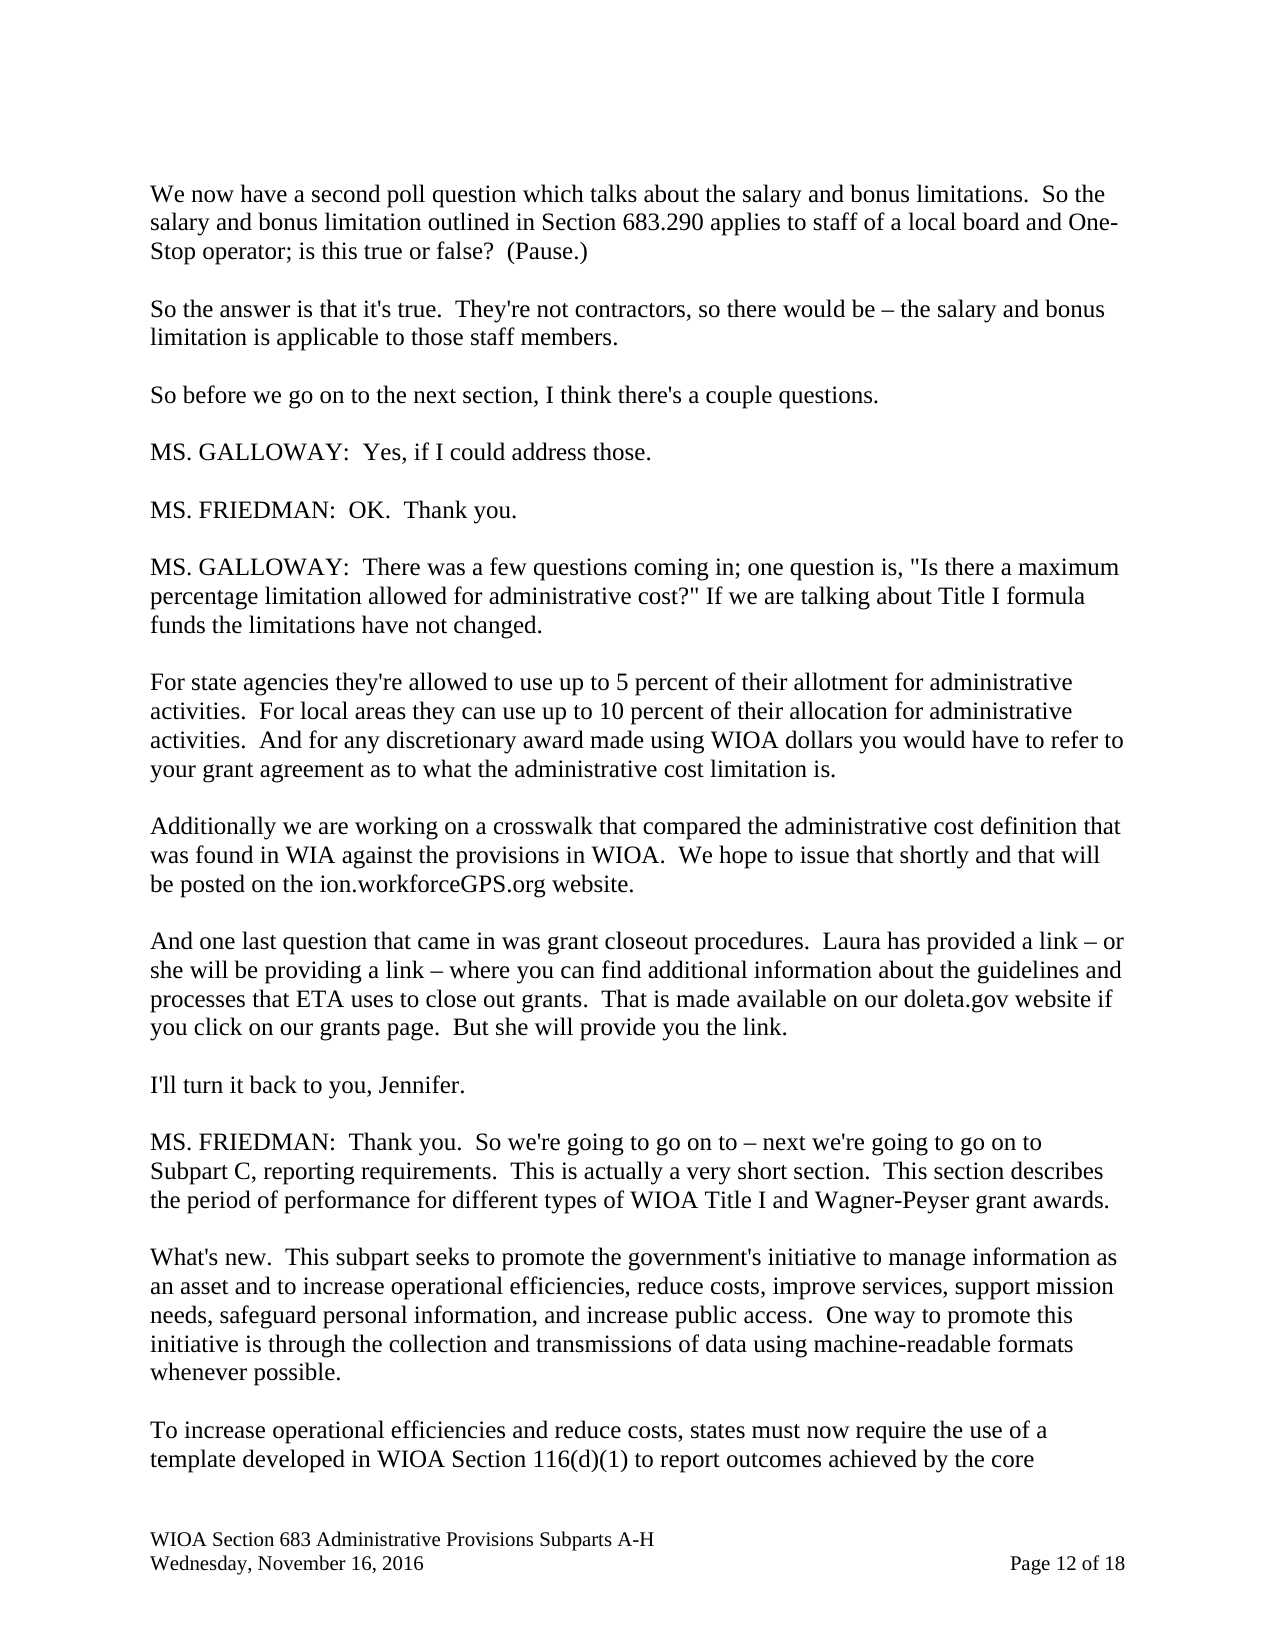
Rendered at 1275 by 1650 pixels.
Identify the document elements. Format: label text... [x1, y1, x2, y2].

text Additionally we are working on a crosswalk that compared the administrative cost definition that was found in WIA against the provisions in WIOA. We hope to issue that shortly and that will be posted on the ion.workforceGPS.org website. [150, 811, 1125, 897]
text So before we go on to the next section, I think there's a couple questions. [150, 380, 1125, 409]
text We now have a second poll question which talks about the salary and bonus limitations. So the salary and bonus limitation outlined in Section 683.290 applies to staff of a local board and One-Stop operator; is this true or false? (Pause.) [150, 179, 1125, 265]
text MS. GALLOWAY: There was a few questions coming in; one question is, "Is there a maximum percentage limitation allowed for administrative cost?" If we are talking about Title I formula funds the limitations have not changed. [150, 552, 1125, 639]
text And one last question that came in was grant closeout procedures. Laura has provided a link – or she will be providing a link – where you can find additional information about the guidelines and processes that ETA uses to close out grants. That is made available on our doleta.gov website if you click on our grants page. But she will provide you the link. [150, 926, 1125, 1041]
text MS. FRIEDMAN: Thank you. So we're going to go on to – next we're going to go on to Subpart C, reporting requirements. This is actually a very short section. This section describes the period of performance for different types of WIOA Title I and Wagner-Peyser grant awards. [150, 1127, 1125, 1214]
text For state agencies they're allowed to use up to 5 percent of their allotment for administrative activities. For local areas they can use up to 10 percent of their allocation for administrative activities. And for any discretionary award made using WIOA dollars you would have to refer to your grant agreement as to what the administrative cost limitation is. [150, 667, 1125, 782]
text MS. GALLOWAY: Yes, if I could address those. [150, 437, 1125, 466]
text I'll turn it back to you, Jennifer. [150, 1070, 1125, 1099]
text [150, 1415, 1125, 1472]
text So the answer is that it's true. They're not contractors, so there would be – the salary and bonus limitation is applicable to those staff members. [150, 294, 1125, 351]
text What's new. This subpart seeks to promote the government's initiative to manage information as an asset and to increase operational efficiencies, reduce costs, improve services, support mission needs, safeguard personal information, and increase public access. One way to promote this initiative is through the collection and transmissions of data using machine-readable formats whenever possible. [150, 1242, 1125, 1386]
text MS. FRIEDMAN: OK. Thank you. [150, 495, 1125, 524]
